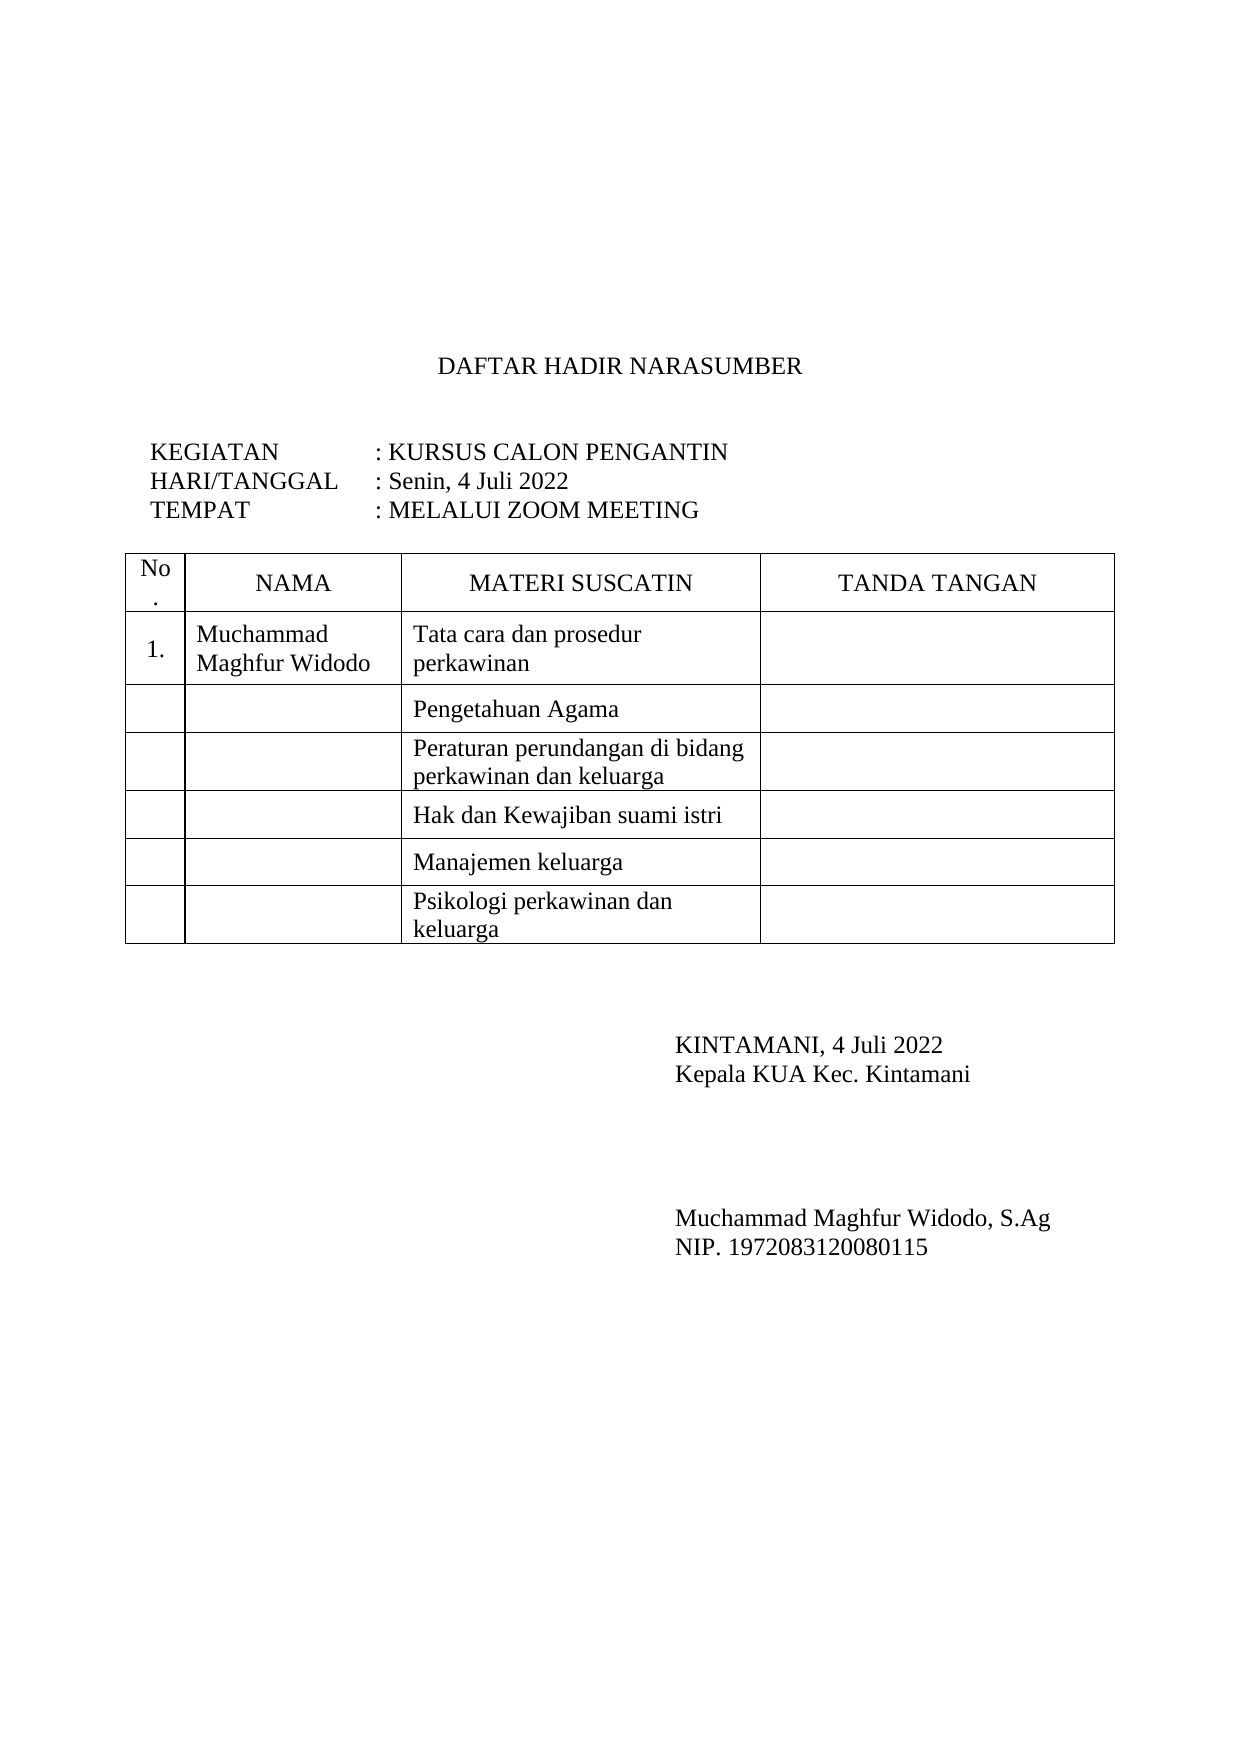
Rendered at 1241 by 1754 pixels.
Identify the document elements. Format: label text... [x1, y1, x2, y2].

table_header No. [126, 554, 184, 611]
table_cell [761, 839, 1114, 885]
table_cell [126, 791, 184, 837]
table_cell Manajemen keluarga [402, 839, 760, 885]
table_cell [126, 839, 184, 885]
text Muchammad Maghfur Widodo, S.Ag [600, 1203, 1090, 1232]
text HARI/TANGGAL : Senin, 4 Juli 2022 [150, 466, 1090, 495]
table_cell [761, 791, 1114, 837]
table_cell Tata cara dan prosedur perkawinan [402, 612, 760, 684]
table_cell Hak dan Kewajiban suami istri [402, 791, 760, 837]
text KINTAMANI, 4 Juli 2022 [675, 1031, 1090, 1059]
text Kepala KUA Kec. Kintamani [600, 1059, 1090, 1088]
table_cell Muchammad Maghfur Widodo [186, 612, 401, 684]
table_cell 1. [126, 612, 184, 684]
table_header TANDA TANGAN [761, 554, 1114, 611]
table_header MATERI SUSCATIN [402, 554, 760, 611]
table_cell Psikologi perkawinan dan keluarga [402, 886, 760, 943]
table_cell [761, 886, 1114, 943]
table_header NAMA [186, 554, 401, 611]
table_cell [126, 886, 184, 943]
table_cell [126, 733, 184, 790]
table_cell [186, 886, 401, 943]
text NIP. 1972083120080115 [600, 1232, 1090, 1261]
table_cell [761, 612, 1114, 684]
table_cell [186, 733, 401, 790]
table_cell [186, 839, 401, 885]
text KEGIATAN : KURSUS CALON PENGANTIN [150, 437, 1090, 466]
text DAFTAR HADIR NARASUMBER [150, 351, 1090, 380]
table_cell Pengetahuan Agama [402, 685, 760, 732]
table_cell [126, 685, 184, 732]
table_cell Peraturan perundangan di bidang perkawinan dan keluarga [402, 733, 760, 790]
text TEMPAT : MELALUI ZOOM MEETING [150, 495, 1090, 524]
table_cell [186, 791, 401, 837]
table_cell [186, 685, 401, 732]
table_cell [761, 733, 1114, 790]
table_cell [761, 685, 1114, 732]
